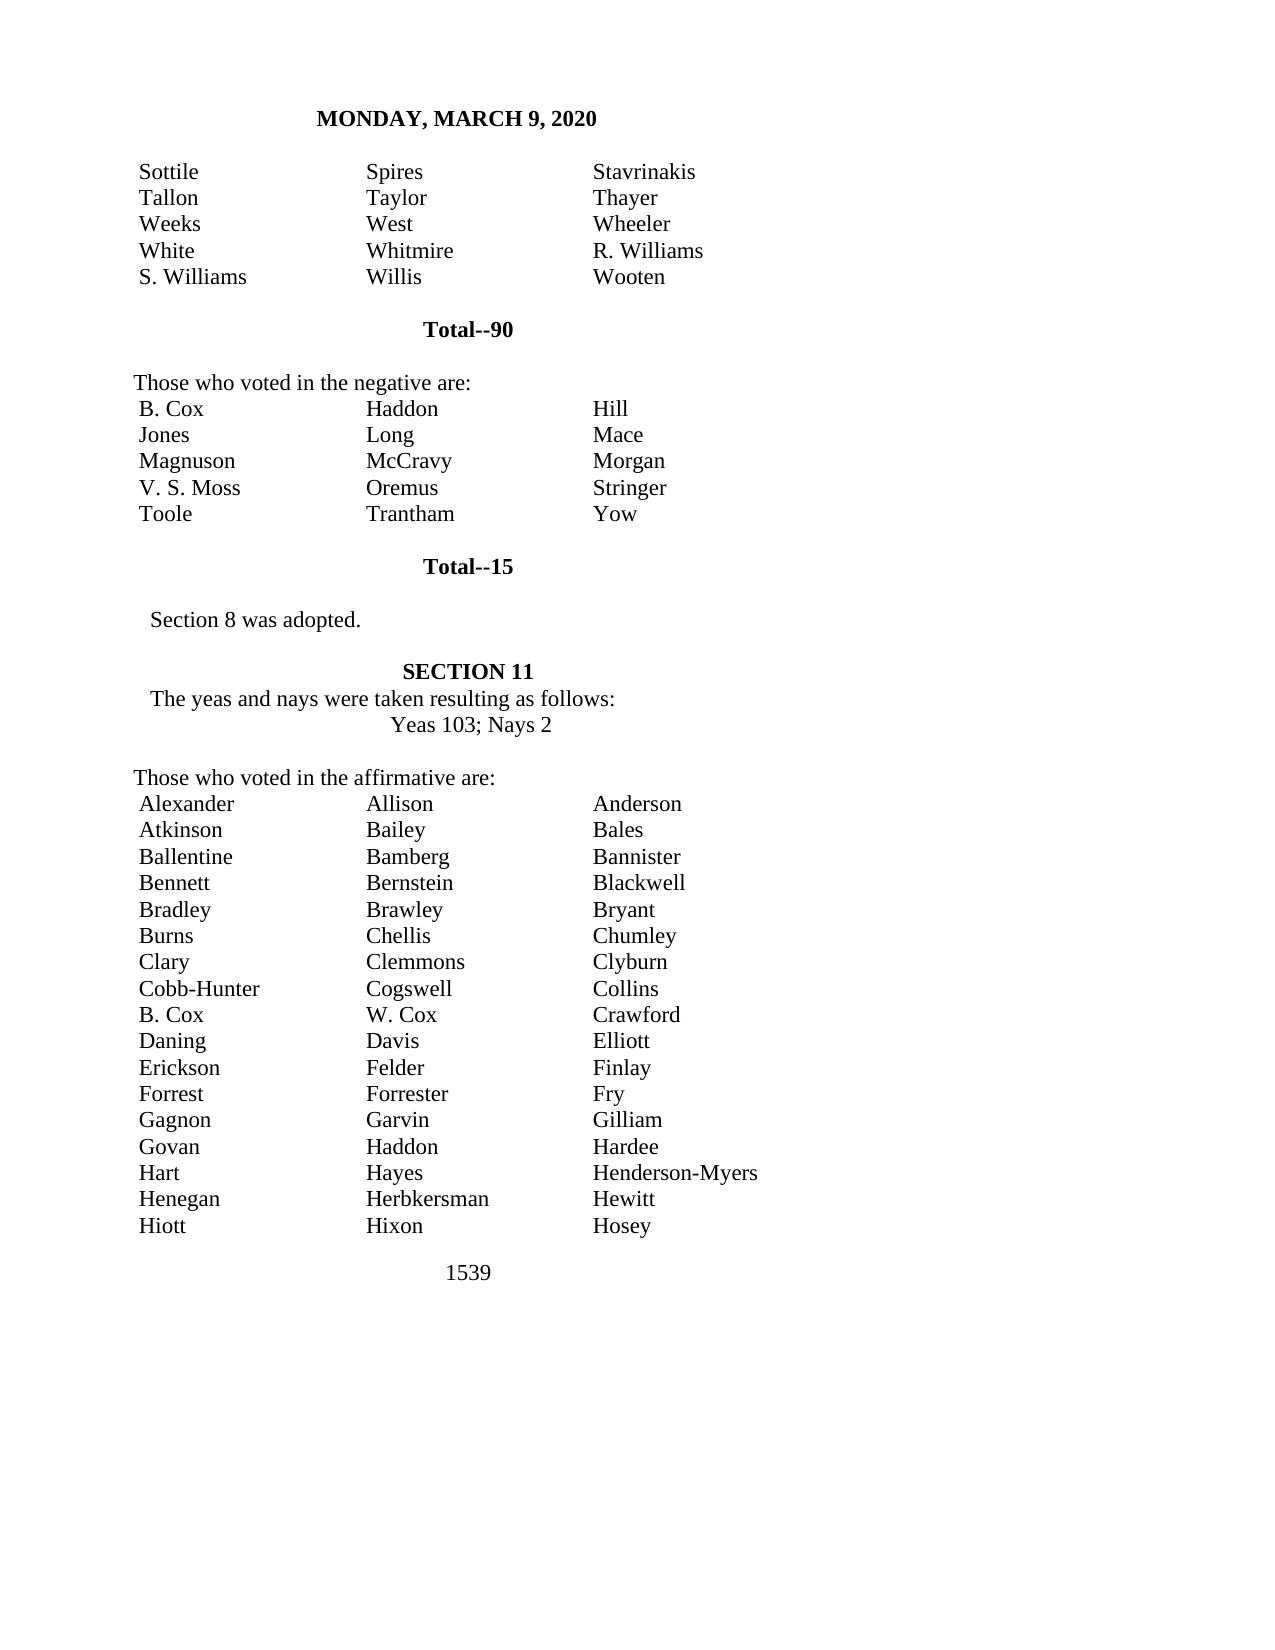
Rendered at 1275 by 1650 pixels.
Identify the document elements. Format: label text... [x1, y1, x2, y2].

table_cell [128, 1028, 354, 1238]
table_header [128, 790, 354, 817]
text Section 8 was adopted. [127, 606, 786, 632]
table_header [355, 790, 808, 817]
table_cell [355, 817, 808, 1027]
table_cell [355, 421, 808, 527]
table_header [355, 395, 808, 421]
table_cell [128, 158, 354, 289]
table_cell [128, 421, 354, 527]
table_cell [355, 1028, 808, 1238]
text Total--90 [127, 316, 786, 342]
text Those who voted in the negative are: [127, 368, 786, 395]
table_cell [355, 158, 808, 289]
text Those who voted in the affirmative are: [127, 764, 786, 790]
text Yeas 103; Nays 2 [127, 711, 786, 737]
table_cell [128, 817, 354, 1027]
text SECTION 11 [127, 658, 786, 685]
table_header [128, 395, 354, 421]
text The yeas and nays were taken resulting as follows: [127, 685, 786, 711]
text Total--15 [127, 553, 786, 579]
